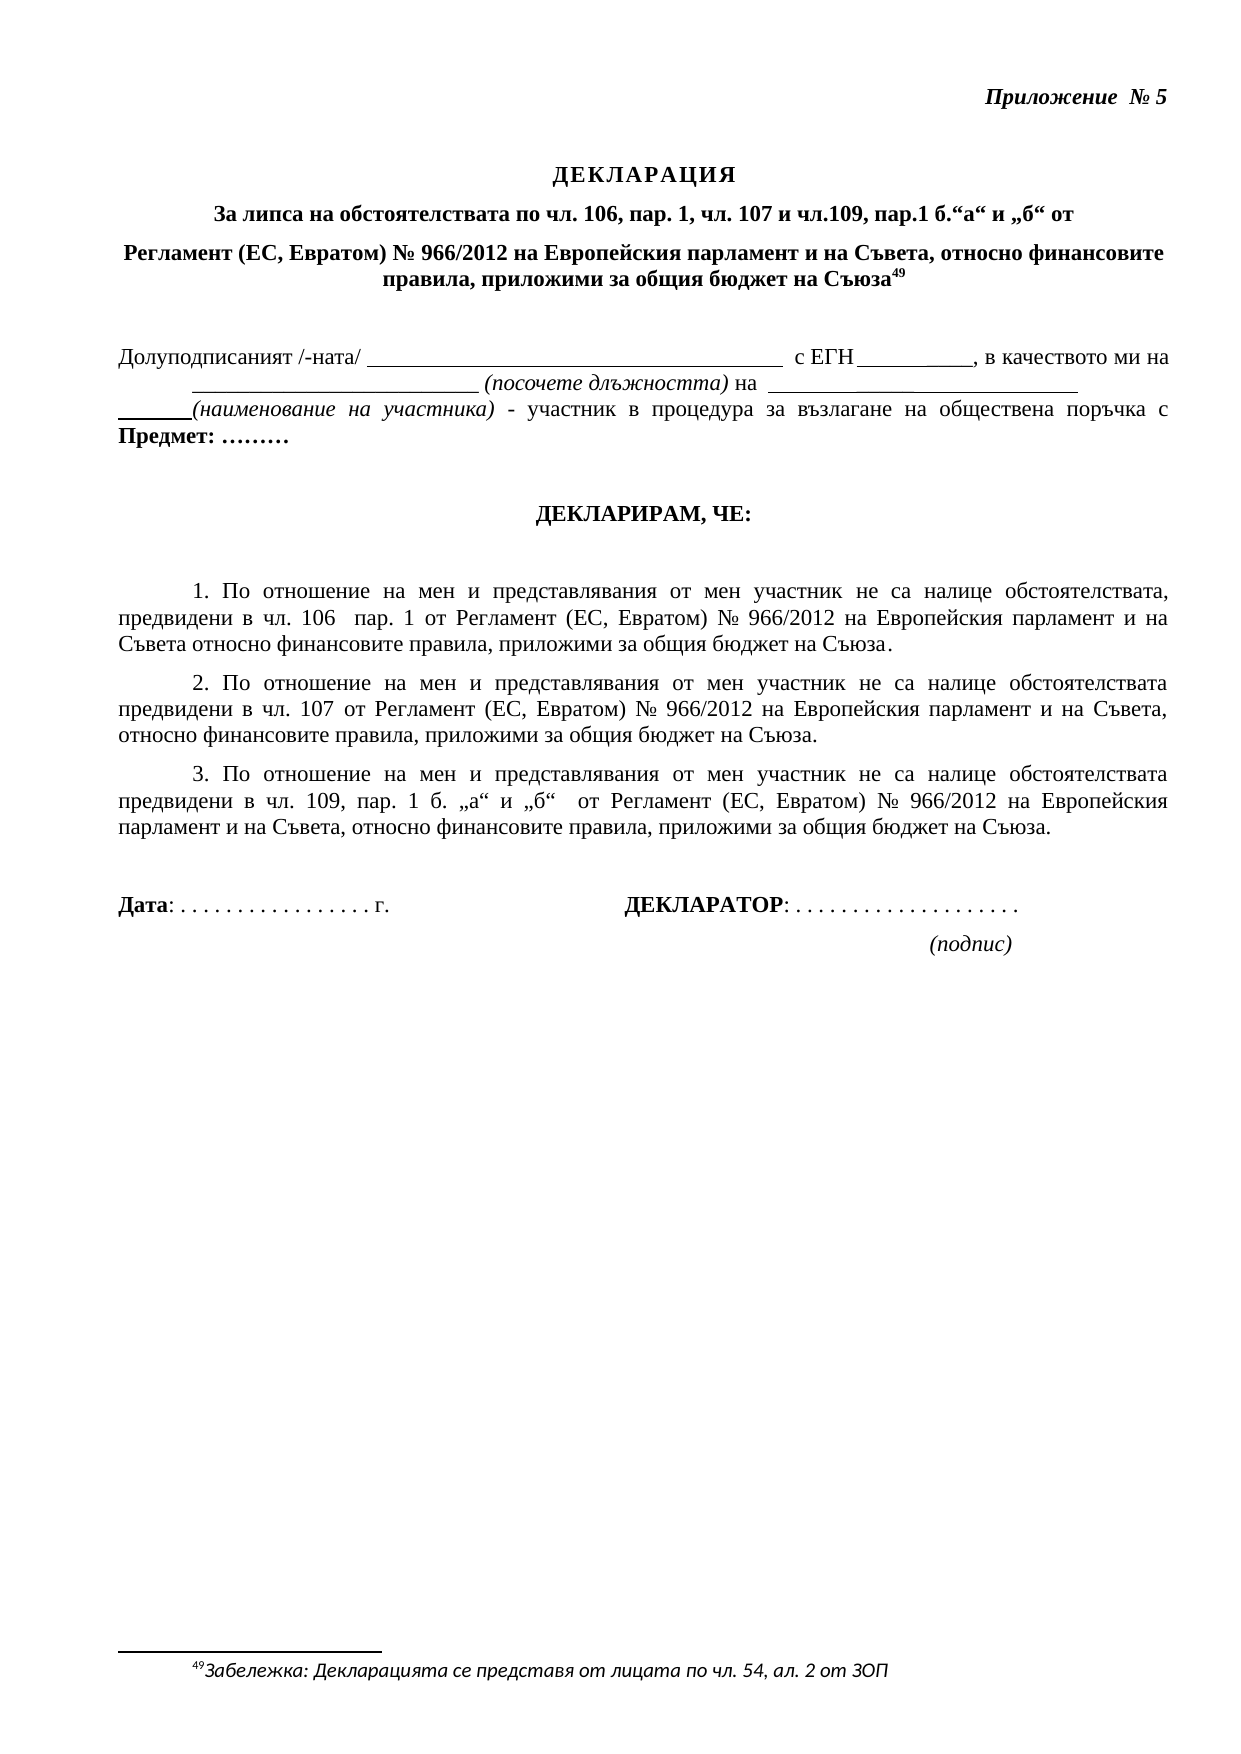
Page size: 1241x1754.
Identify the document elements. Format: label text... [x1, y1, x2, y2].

text За липса на обстоятелствата по чл. 106, пар. 1, чл. 107 и чл.109, пар.1 б.“а“ и „б“ от [118, 200, 1169, 226]
text 2. По отношение на мен и представлявания от мен участник не са налице обстоятелствата предвидени в чл. 107 от Регламент (ЕС, Евратом) № 966/2012 на Европейския парламент и на Съвета, относно финансовите правила, приложими за общия бюджет на Съюза. [118, 669, 1169, 748]
text ДЕКЛАРИРАМ, ЧЕ: [118, 499, 1169, 526]
text 3. По отношение на мен и представлявания от мен участник не са налице обстоятелствата предвидени в чл. 109, пар. 1 б. „а“ и „б“ от Регламент (ЕС, Евратом) № 966/2012 на Европейския парламент и на Съвета, относно финансовите правила, приложими за общия бюджет на Съюза. [118, 760, 1169, 839]
text Приложение № 5 [118, 83, 1169, 110]
text ДЕКЛАРАЦИЯ [118, 161, 1169, 187]
text (подпис) [774, 930, 1169, 956]
text 1. По отношение на мен и представлявания от мен участник не са налице обстоятелствата, предвидени в чл. 106 пар. 1 от Регламент (ЕС, Евратом) № 966/2012 на Европейския парламент и на Съвета относно финансовите правила, приложими за общия бюджет на Съюза. [118, 577, 1169, 656]
text Регламент (ЕС, Евратом) № 966/2012 на Европейския парламент и на Съвета, относно финансовите правила, приложими за общия бюджет на Съюза [118, 239, 1169, 291]
text Дата: . . . . . . . . . . . . . . . . . г. ДЕКЛАРАТОР: . . . . . . . . . . . . . . . . . . . . [118, 891, 1169, 917]
text Долуподписаният /-ната/ с ЕГН ____, в качеството ми на _________________________ (посочете длъжността) на _____ (наименование на участника) - участник в процедура за възлагане на обществена поръчка с Предмет: ……… [118, 343, 1169, 448]
